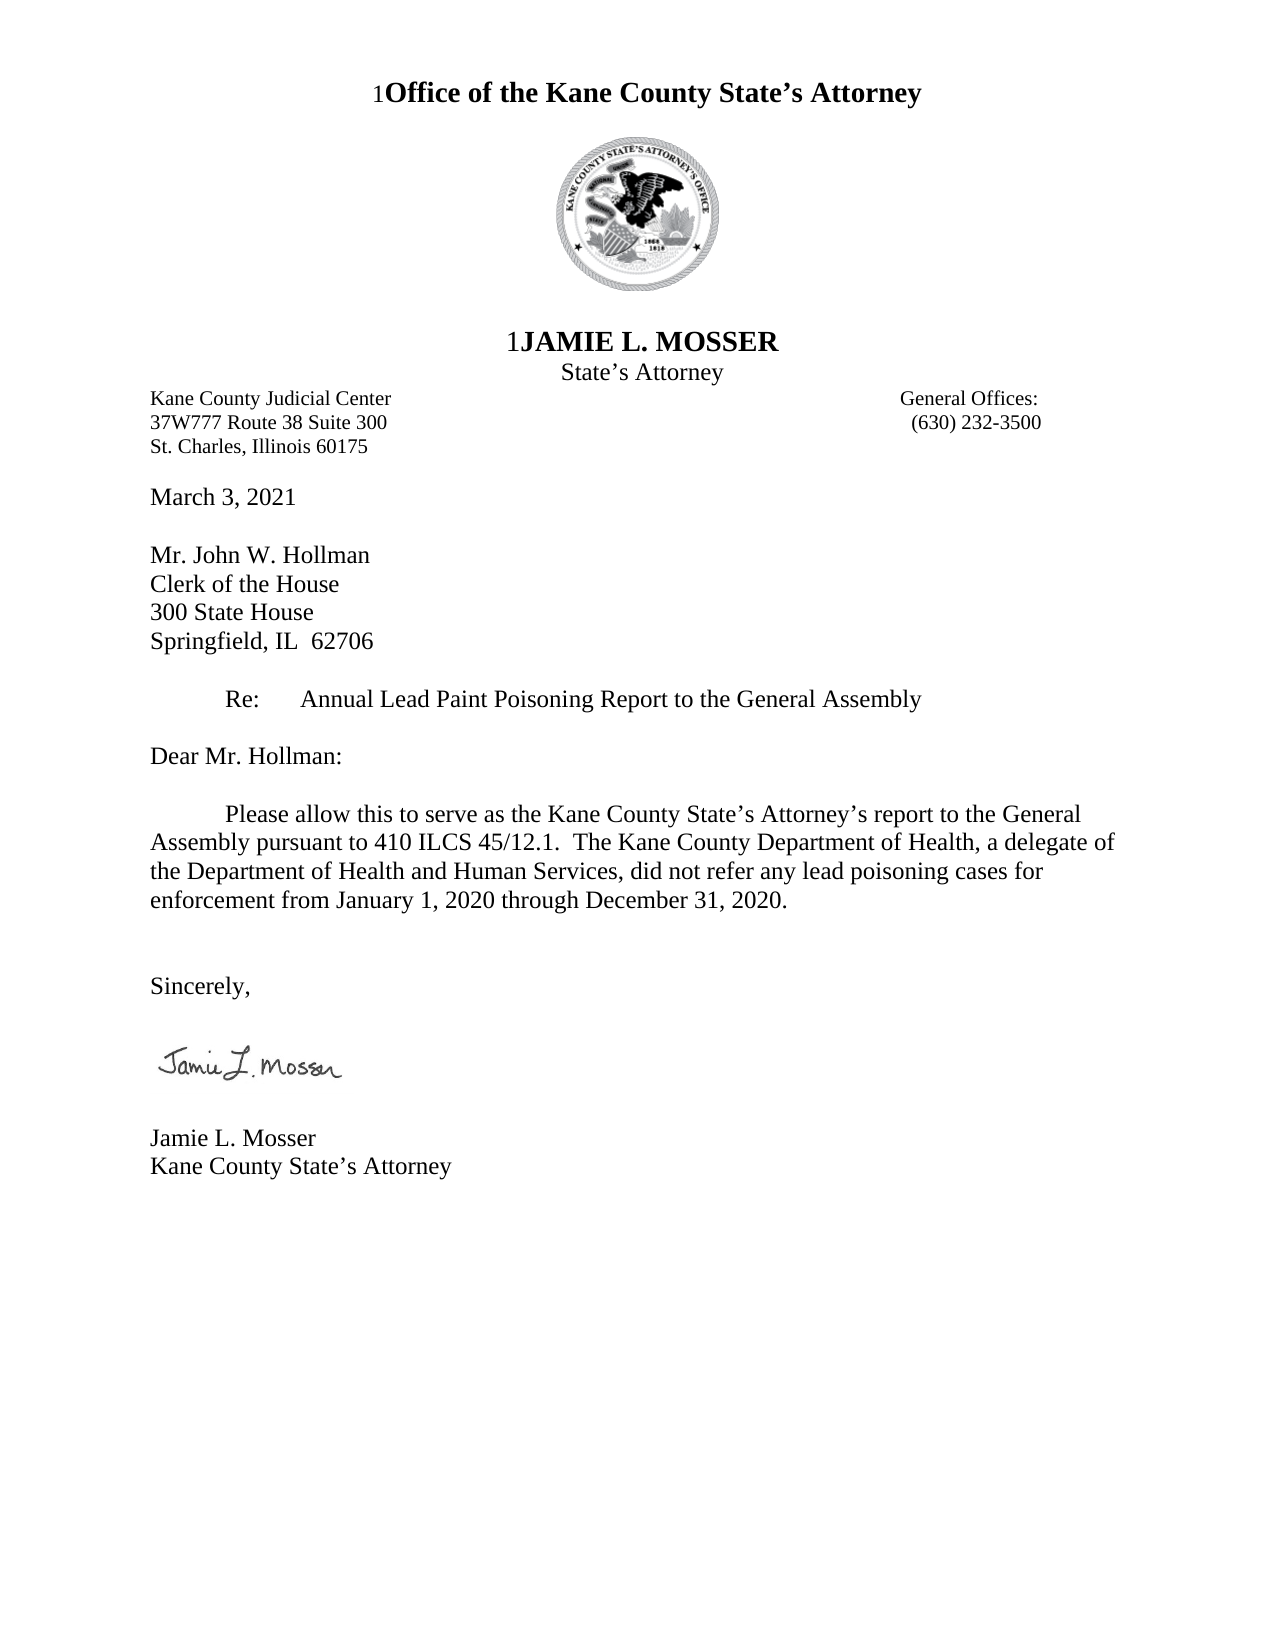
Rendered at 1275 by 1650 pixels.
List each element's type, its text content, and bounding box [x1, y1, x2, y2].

text March 3, 2021 [150, 482, 1125, 511]
text State’s Attorney [141, 357, 1144, 386]
text Re: Annual Lead Paint Poisoning Report to the General Assembly [150, 684, 1125, 712]
text St. Charles, Illinois 60175 [150, 434, 1125, 458]
text Dear Mr. Hollman: [150, 741, 1125, 770]
text Springfield, IL 62706 [150, 626, 1125, 655]
text Jamie L. Mosser [150, 1123, 1125, 1151]
text Judicial Center General Offices: [150, 386, 1125, 410]
text Mr. John W. Hollman [150, 540, 1125, 569]
text Sincerely, [150, 971, 1125, 1000]
text Please allow this to serve as the Kane County State’s Attorney’s report to the General Assembly pursuant to 410 ILCS 45/12.1. The Kane County Department of Health, a delegate of the Department of Health and Human Services, did not refer any lead poisoning cases for enforcement from January 1, 2020 through December 31, 2020. [150, 799, 1125, 914]
picture [556, 137, 719, 291]
text 300 State House [150, 597, 1125, 626]
text Clerk of the House [150, 569, 1125, 597]
text 37W777 Route 38 (630) 232-3500 [150, 410, 1125, 434]
picture [150, 1028, 355, 1094]
text Kane County State’s Attorney [150, 1151, 1125, 1180]
text Office of the ’s Attorney [150, 75, 1144, 108]
text JAMIE L. MOSSER [141, 324, 1144, 357]
